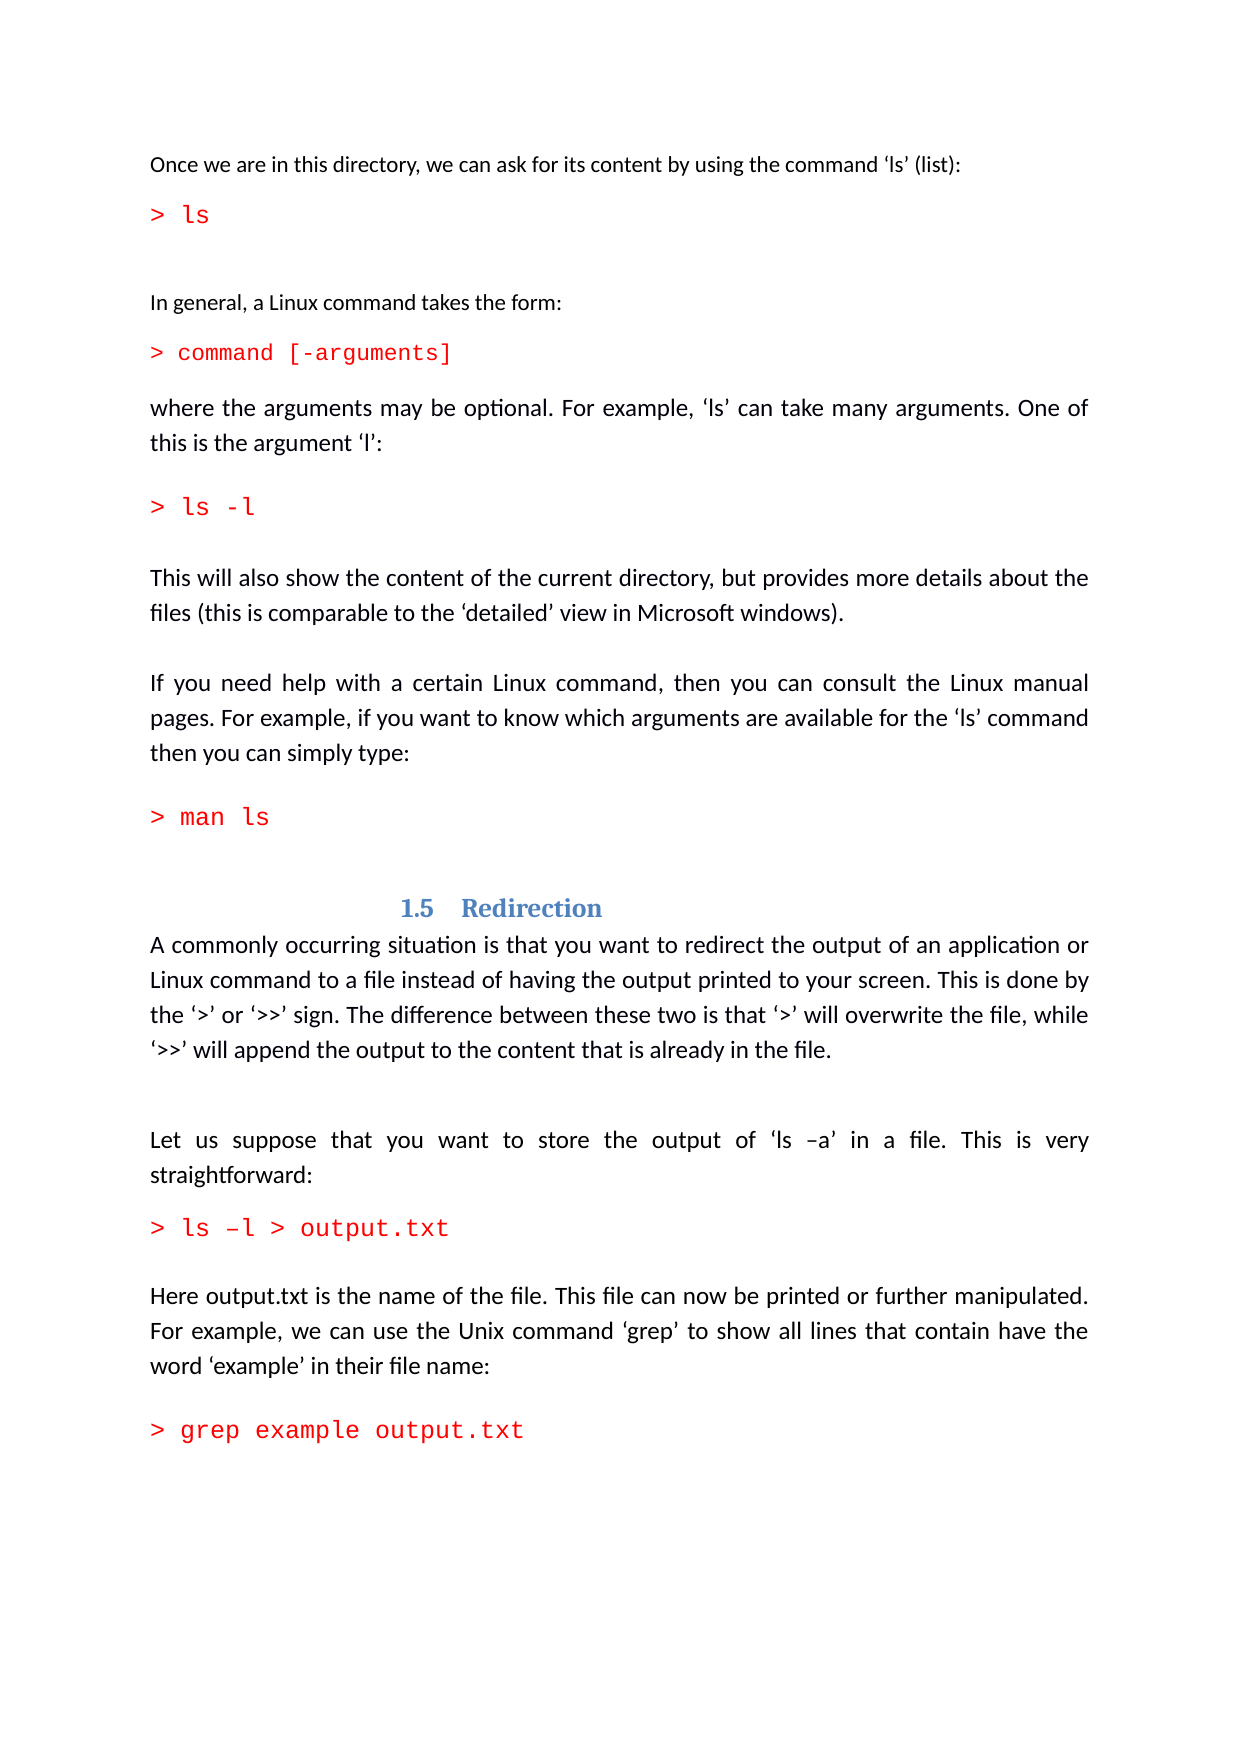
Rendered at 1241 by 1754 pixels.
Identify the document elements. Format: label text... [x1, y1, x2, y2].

text > command [-arguments] [150, 342, 1090, 367]
text where the arguments may be optional. For example, ‘ls’ can take many arguments. One of this is the argument ‘l’: [150, 392, 1090, 458]
text > grep example output.txt [150, 1418, 1090, 1446]
text Here output.txt is the name of the file. This file can now be printed or further manipulated. For example, we can use the Unix command ‘grep’ to show all lines that contain have the word ‘example’ in their file name: [150, 1280, 1090, 1381]
text If you need help with a certain Linux command, then you can consult the Linux manual pages. For example, if you want to know which arguments are available for the ‘ls’ command then you can simply type: [150, 667, 1090, 768]
text Once we are in this directory, we can ask for its content by using the command ‘ls’ (list): [150, 150, 1090, 178]
text Let us suppose that you want to store the output of ‘ls –a’ in a file. This is very straightforward: [150, 1124, 1090, 1190]
text > man ls [150, 805, 1090, 833]
text A commonly occurring situation is that you want to redirect the output of an application or Linux command to a file instead of having the output printed to your screen. This is done by the ‘>’ or ‘>>’ sign. The difference between these two is that ‘>’ will overwrite the file, while ‘>>’ will append the output to the content that is already in the file. [150, 929, 1090, 1064]
text This will also show the content of the current directory, but provides more details about the files (this is comparable to the ‘detailed’ view in Microsoft windows). [150, 562, 1090, 628]
text > ls [150, 203, 1090, 231]
subtitle Redirection [401, 893, 1090, 924]
text > ls –l > output.txt [150, 1215, 1090, 1244]
text > ls -l [150, 495, 1090, 523]
text In general, a Linux command takes the form: [150, 288, 1090, 317]
